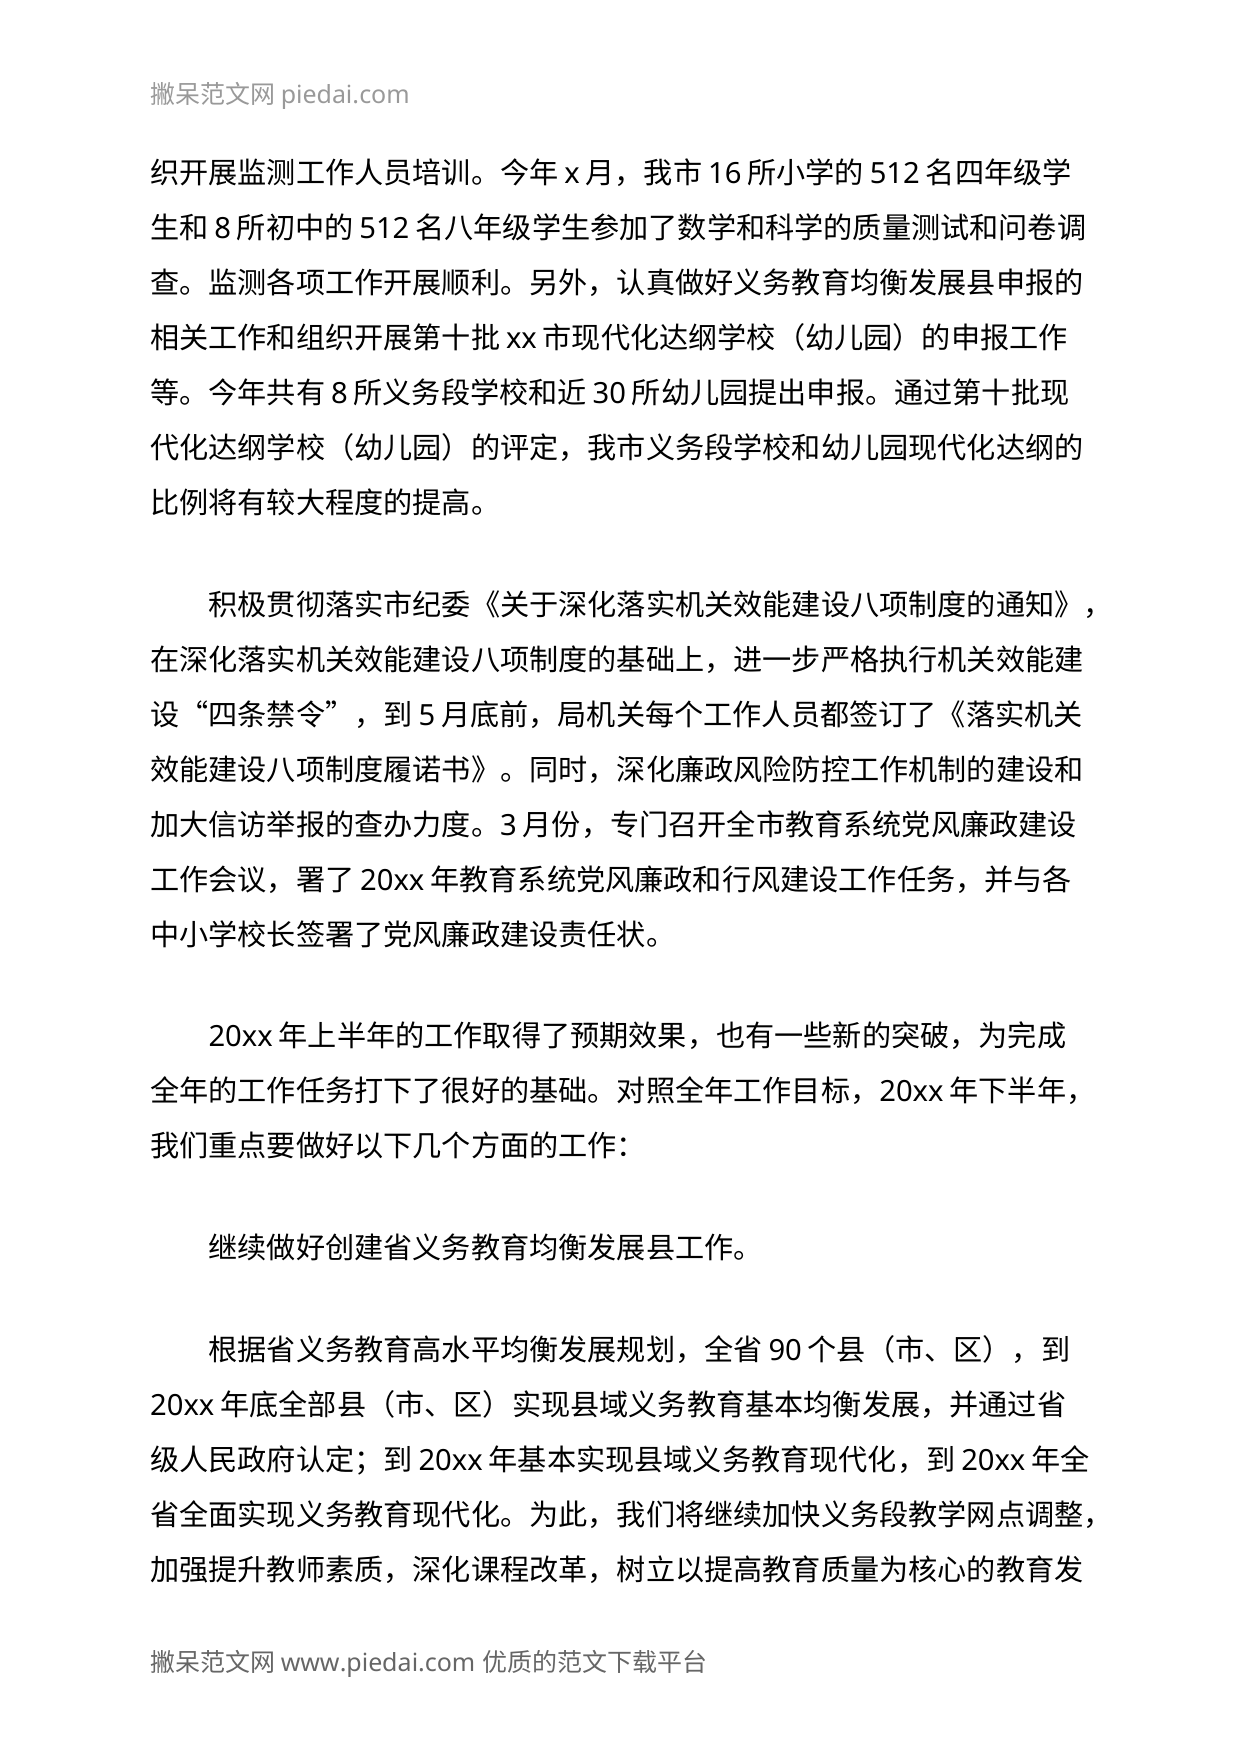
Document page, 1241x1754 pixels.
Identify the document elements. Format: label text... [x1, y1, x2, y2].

text 积极贯彻落实市纪委《关于深化落实机关效能建设八项制度的通知》，在深化落实机关效能建设八项制度的基础上，进一步严格执行机关效能建设“四条禁令”，到5月底前，局机关每个工作人员都签订了《落实机关效能建设八项制度履诺书》。同时，深化廉政风险防控工作机制的建设和加大信访举报的查办力度。3月份，专门召开全市教育系统党风廉政建设工作会议，署了20xx年教育系统党风廉政和行风建设工作任务，并与各中小学校长签署了党风廉政建设责任状。 [150, 582, 1090, 953]
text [150, 1327, 1090, 1589]
text 继续做好创建省义务教育均衡发展县工作。 [150, 1225, 1090, 1267]
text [150, 150, 1090, 522]
text 20xx年上半年的工作取得了预期效果，也有一些新的突破，为完成全年的工作任务打下了很好的基础。对照全年工作目标，20xx年下半年，我们重点要做好以下几个方面的工作： [150, 1013, 1090, 1165]
